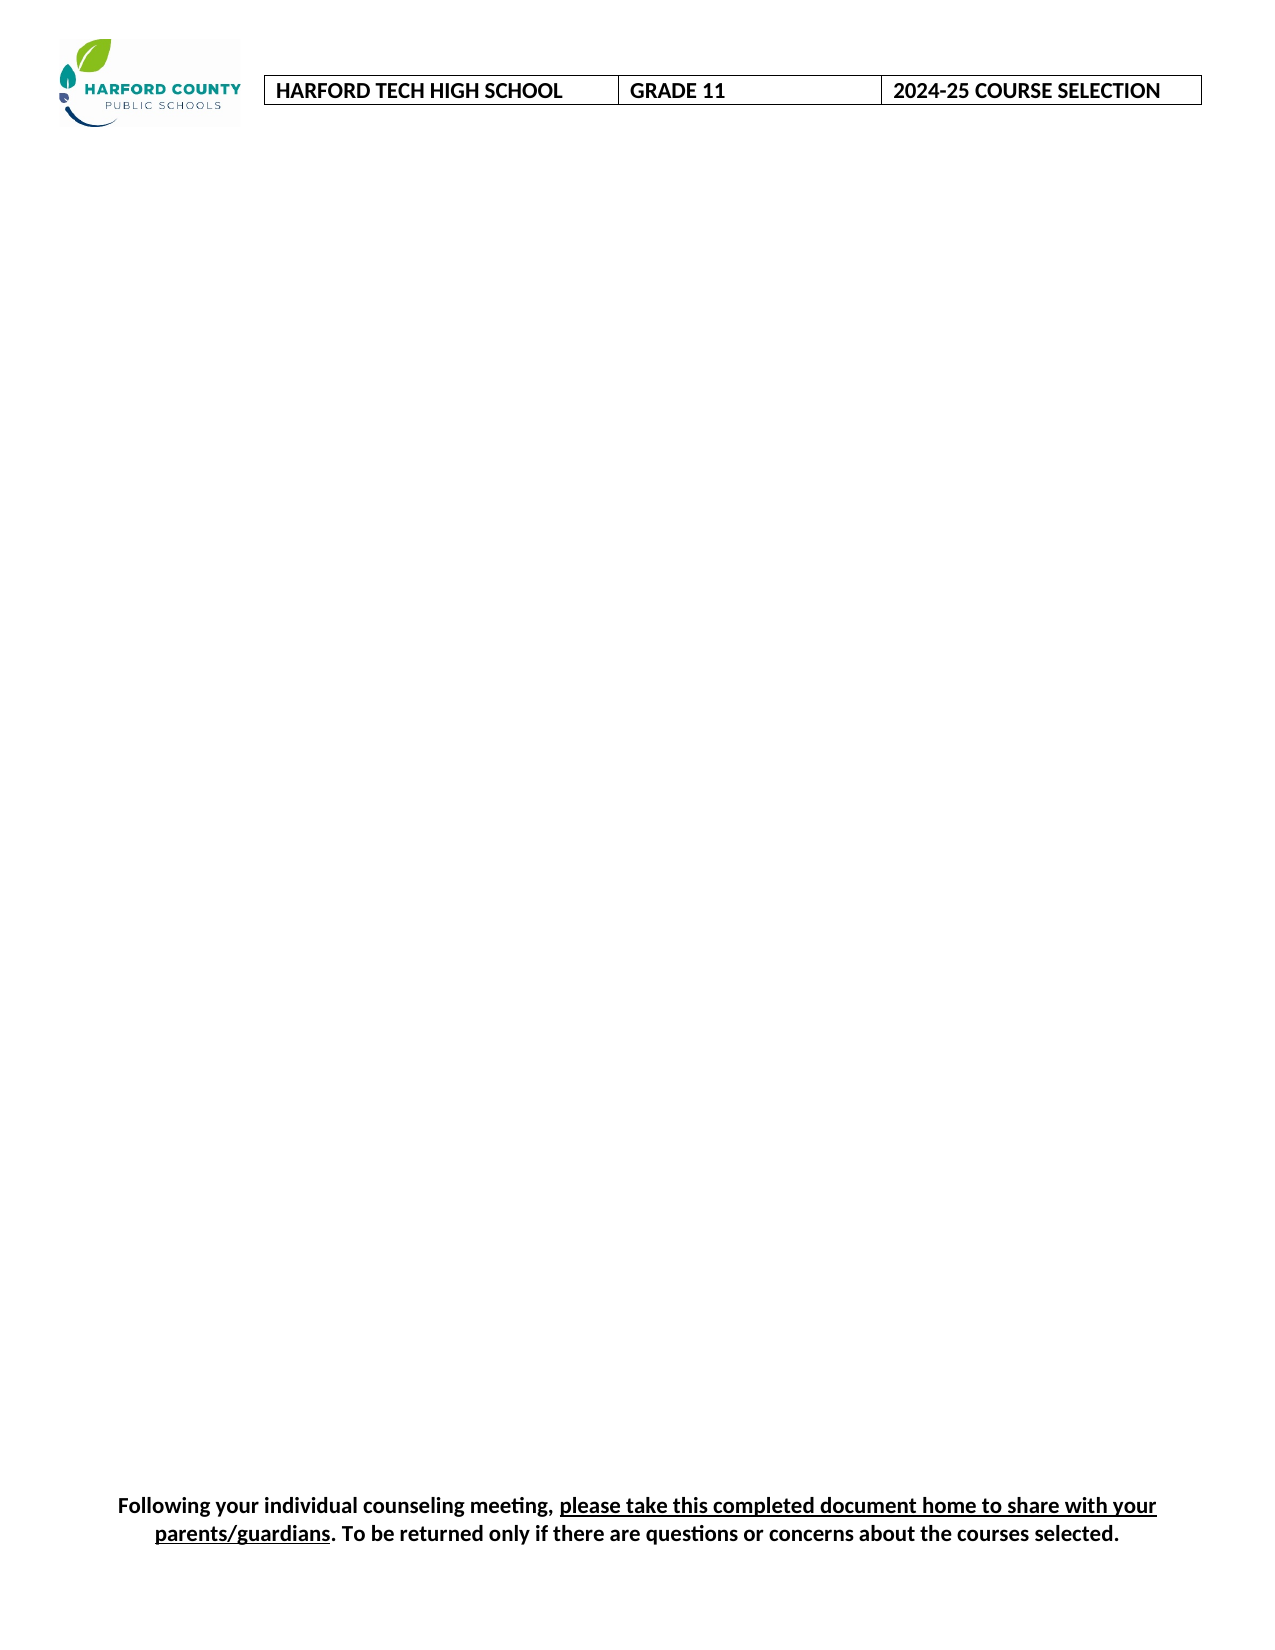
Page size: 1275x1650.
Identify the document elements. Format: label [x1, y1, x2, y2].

picture [59, 39, 241, 127]
